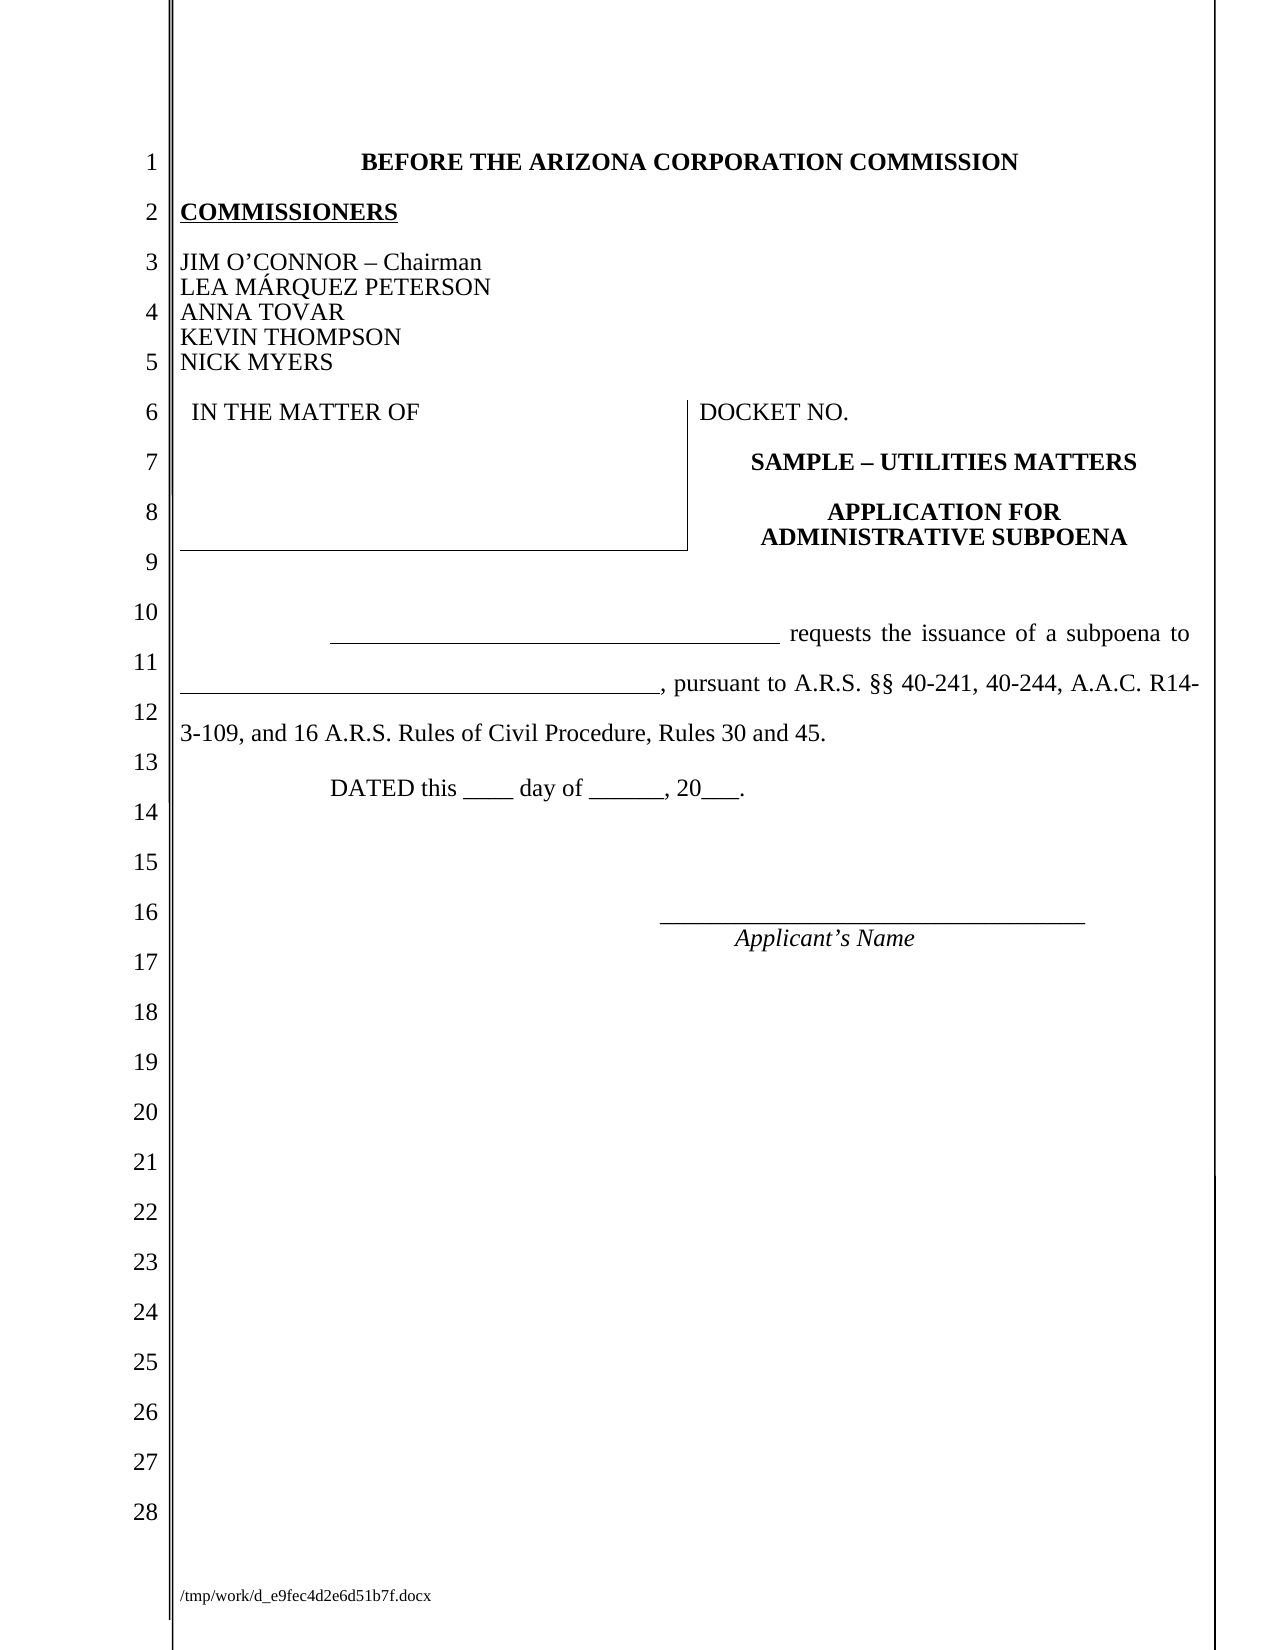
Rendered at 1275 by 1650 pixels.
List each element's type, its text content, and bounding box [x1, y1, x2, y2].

text requests the issuance of a subpoena to , pursuant to A.R.S. §§ 40-241, 40-244, A.A.C. R14-3-109, and 16 A.R.S. Rules of Civil Procedure, Rules 30 and 45. [180, 601, 1200, 751]
text KEVIN THOMPSON [180, 325, 1200, 350]
text COMMISSIONERS [180, 200, 1200, 225]
text BEFORE THE ARIZONA CORPORATION COMMISSION [180, 150, 1200, 175]
text Applicant’s Name [180, 926, 1200, 951]
table_header IN THE MATTER OF [180, 400, 687, 550]
text NICK MYERS [180, 350, 1200, 375]
table_header DOCKET NO. SAMPLE – UTILITIES MATTERS APPLICATION FOR ADMINISTRATIVE SUBPOENA [688, 400, 1200, 550]
text JIM O’CONNOR – Chairman [180, 250, 1200, 275]
text ANNA TOVAR [180, 300, 1200, 325]
text __________________________________ [180, 901, 1200, 926]
text DATED this ____ day of ______, 20___. [180, 776, 1200, 801]
text LEA MÁRQUEZ PETERSON [180, 275, 1200, 300]
